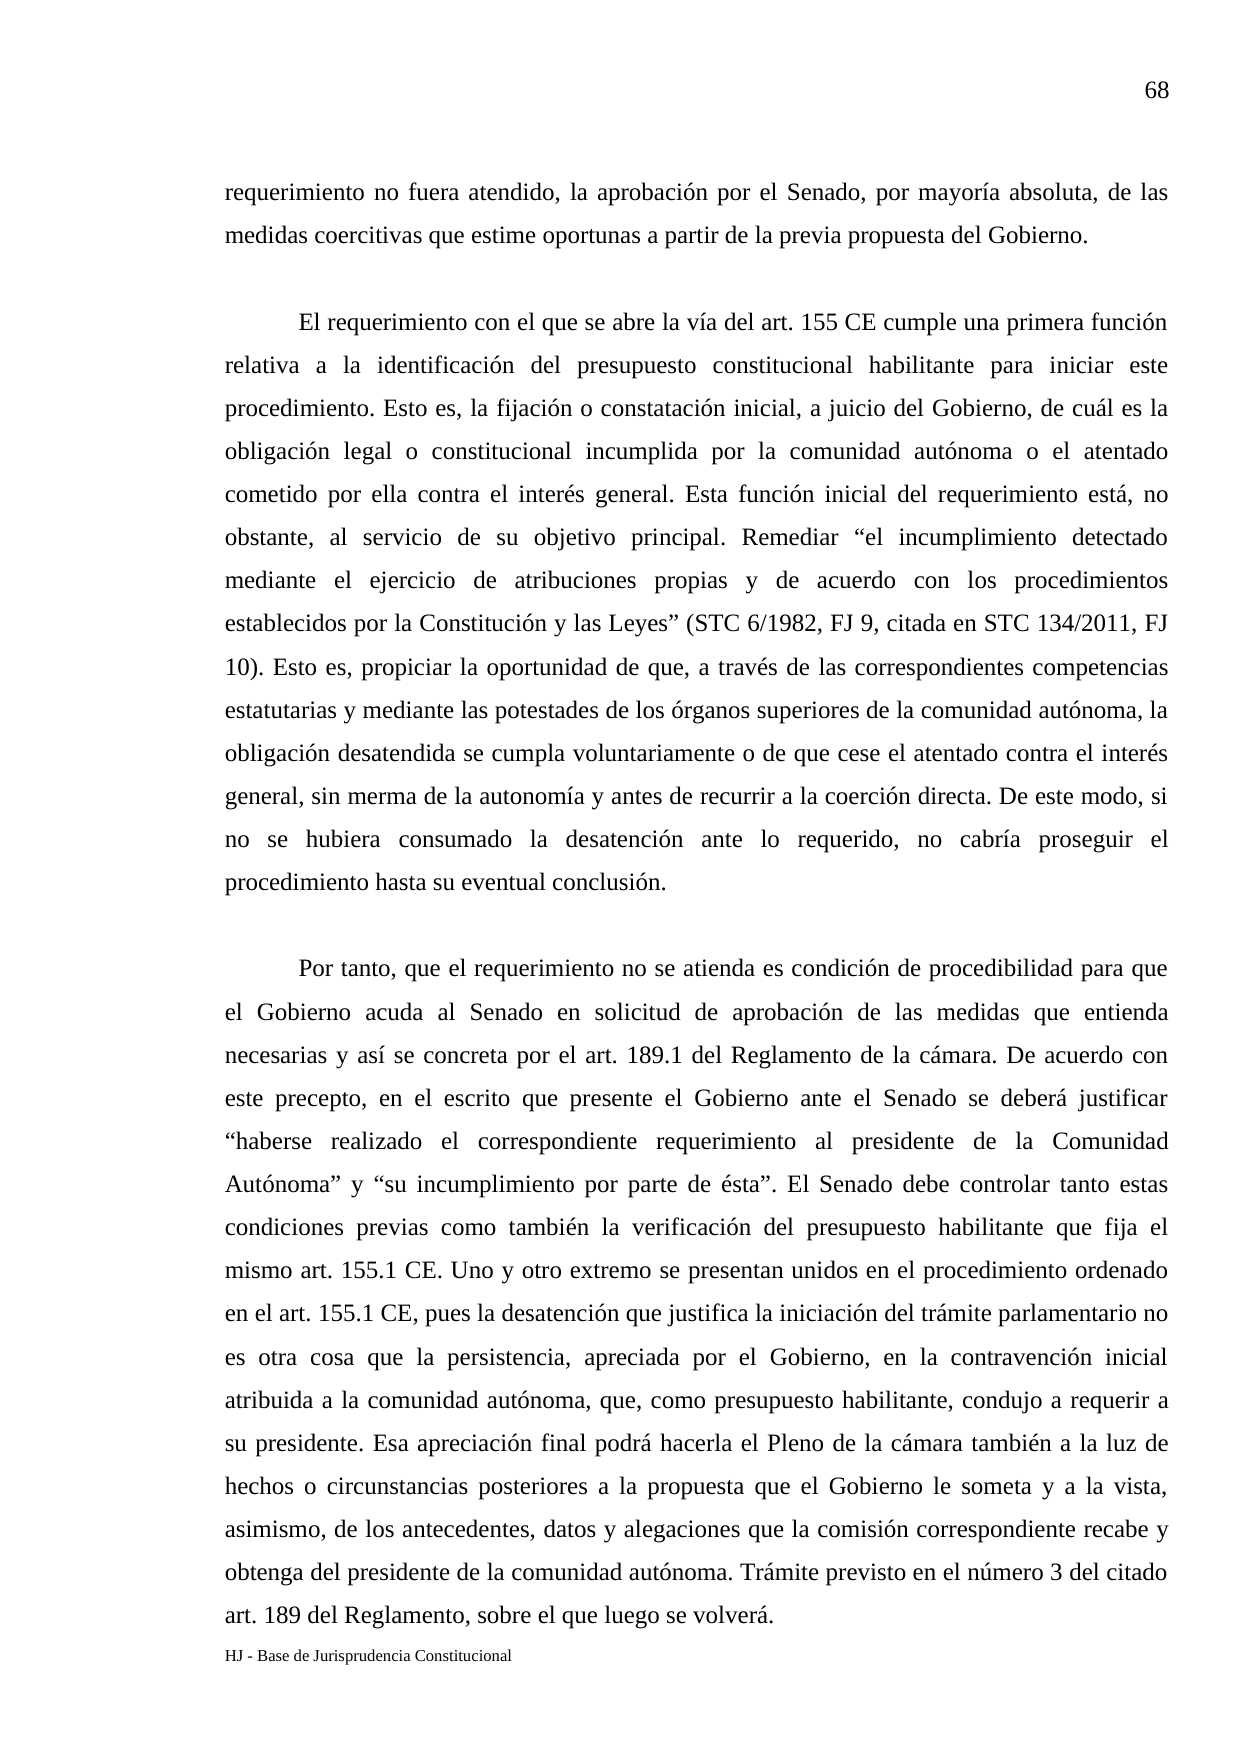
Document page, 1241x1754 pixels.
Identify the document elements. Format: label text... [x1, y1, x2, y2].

text Por tanto, que el requerimiento no se atienda es condición de procedibilidad para que el Gobierno acuda al Senado en solicitud de aprobación de las medidas que entienda necesarias y así se concreta por el art. 189.1 del Reglamento de la cámara. De acuerdo con este precepto, en el escrito que presente el Gobierno ante el Senado se deberá justificar “haberse realizado el correspondiente requerimiento al presidente de la Comunidad Autónoma” y “su incumplimiento por parte de ésta”. El Senado debe controlar tanto estas condiciones previas como también la verificación del presupuesto habilitante que fija el mismo art. 155.1 CE. Uno y otro extremo se presentan unidos en el procedimiento ordenado en el art. 155.1 CE, pues la desatención que justifica la iniciación del trámite parlamentario no es otra cosa que la persistencia, apreciada por el Gobierno, en la contravención inicial atribuida a la comunidad autónoma, que, como presupuesto habilitante, condujo a requerir a su presidente. Esa apreciación final podrá hacerla el Pleno de la cámara también a la luz de hechos o circunstancias posteriores a la propuesta que el Gobierno le someta y a la vista, asimismo, de los antecedentes, datos y alegaciones que la comisión correspondiente recabe y obtenga del presidente de la comunidad autónoma. Trámite previsto en el número 3 del citado art. 189 del Reglamento, sobre el que luego se volverá. [224, 953, 1169, 1629]
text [224, 177, 1169, 249]
text El requerimiento con el que se abre la vía del art. 155 CE cumple una primera función relativa a la identificación del presupuesto constitucional habilitante para iniciar este procedimiento. Esto es, la fijación o constatación inicial, a juicio del Gobierno, de cuál es la obligación legal o constitucional incumplida por la comunidad autónoma o el atentado cometido por ella contra el interés general. Esta función inicial del requerimiento está, no obstante, al servicio de su objetivo principal. Remediar “el incumplimiento detectado mediante el ejercicio de atribuciones propias y de acuerdo con los procedimientos establecidos por la Constitución y las Leyes” (STC 6/1982, FJ 9, citada en STC 134/2011, FJ 10). Esto es, propiciar la oportunidad de que, a través de las correspondientes competencias estatutarias y mediante las potestades de los órganos superiores de la comunidad autónoma, la obligación desatendida se cumpla voluntariamente o de que cese el atentado contra el interés general, sin merma de la autonomía y antes de recurrir a la coerción directa. De este modo, si no se hubiera consumado la desatención ante lo requerido, no cabría proseguir el procedimiento hasta su eventual conclusión. [224, 307, 1169, 896]
